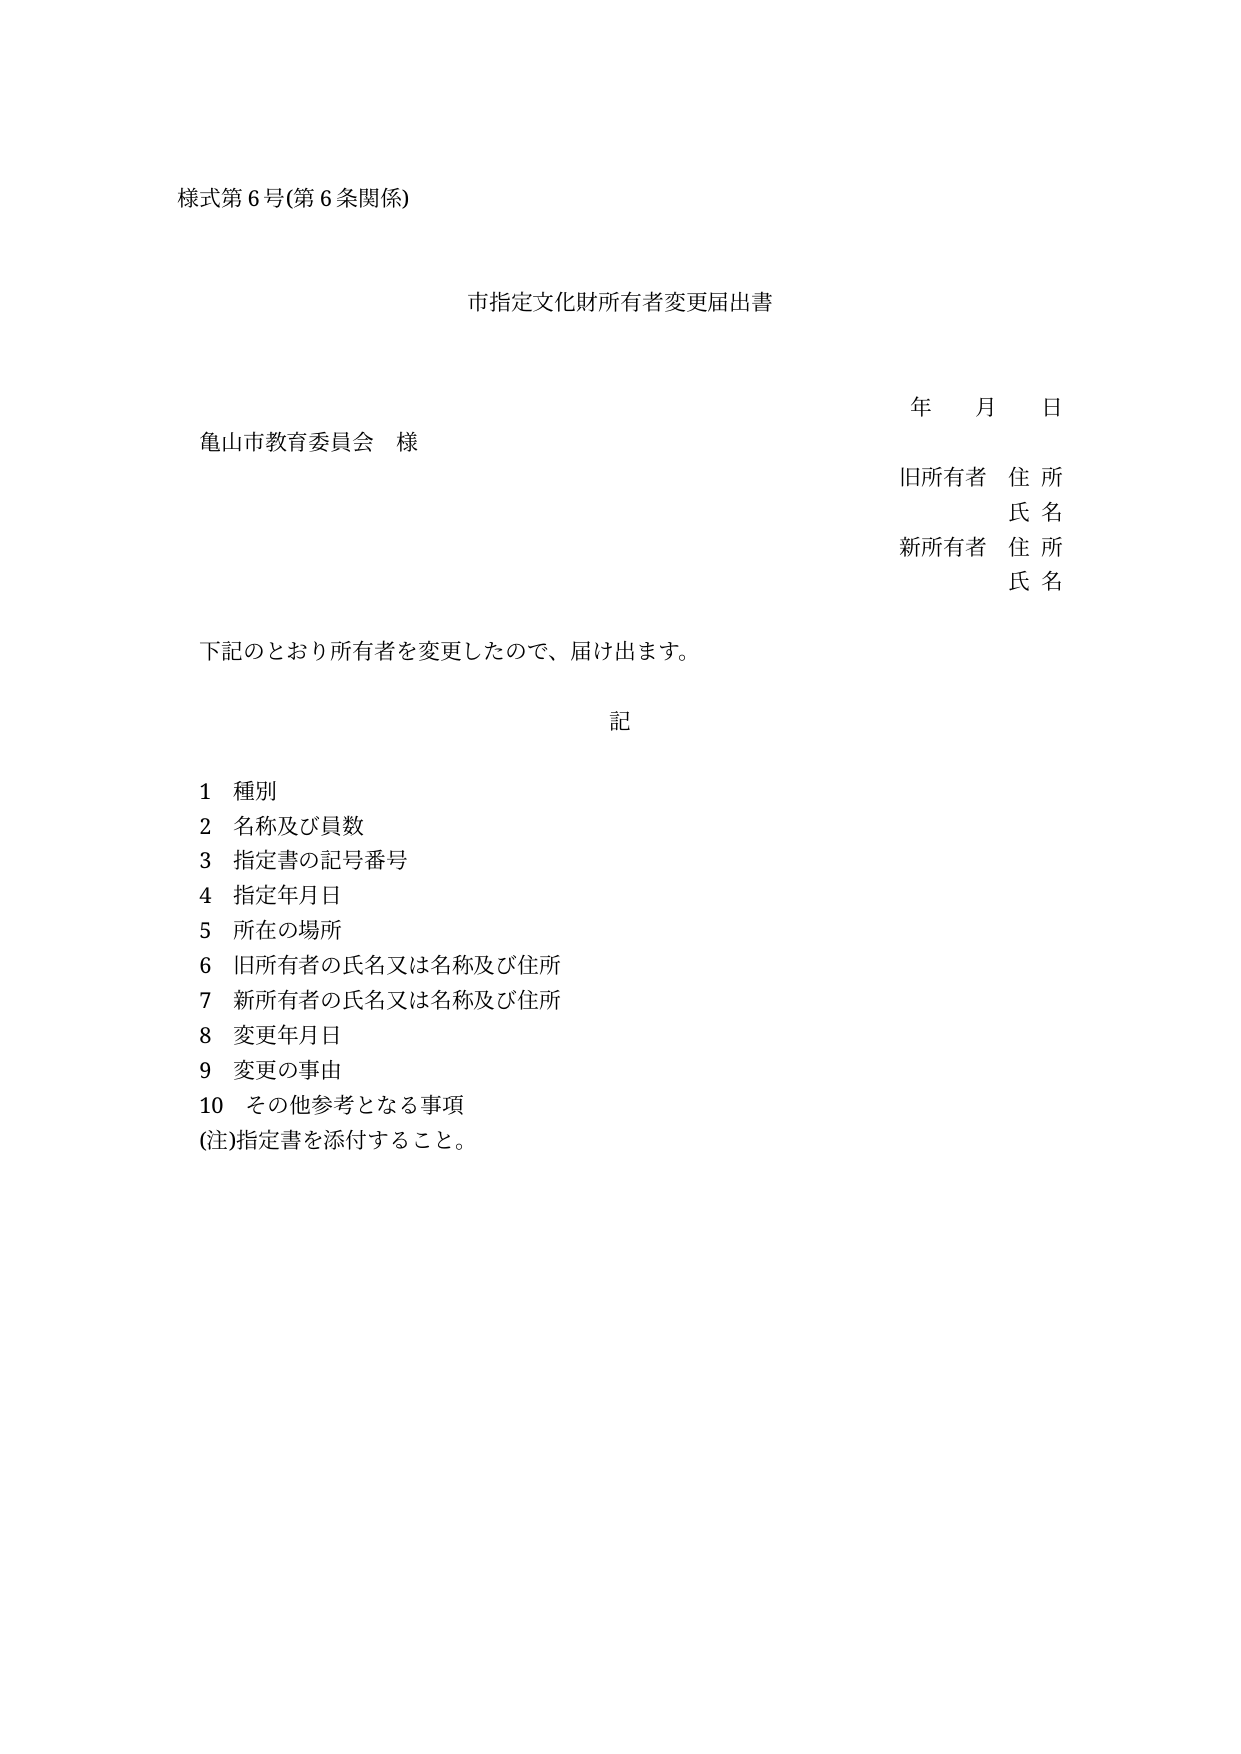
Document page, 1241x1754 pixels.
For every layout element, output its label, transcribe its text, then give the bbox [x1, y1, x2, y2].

text 市指定文化財所有者変更届出書 [177, 284, 1063, 319]
text 氏名 [177, 493, 1063, 528]
text 旧所有者 住所 [177, 458, 1063, 493]
text 下記のとおり所有者を変更したので、届け出ます。 [177, 633, 1063, 668]
text 様式第6号(第6条関係) [177, 179, 1063, 214]
text 年 月 日 [177, 388, 1063, 423]
text 8 変更年月日 [177, 1017, 1063, 1051]
text 4 指定年月日 [177, 877, 1063, 912]
text 7 新所有者の氏名又は名称及び住所 [177, 982, 1063, 1017]
text 3 指定書の記号番号 [177, 842, 1063, 877]
text 9 変更の事由 [177, 1051, 1063, 1086]
text 亀山市教育委員会 様 [177, 423, 1063, 458]
text 氏名 [177, 563, 1063, 598]
text 記 [177, 702, 1063, 737]
text 10 その他参考となる事項 [177, 1086, 1063, 1121]
text 新所有者 住所 [177, 528, 1063, 563]
text (注)指定書を添付すること。 [177, 1121, 1063, 1156]
text 6 旧所有者の氏名又は名称及び住所 [177, 947, 1063, 982]
text 1 種別 [177, 772, 1063, 807]
text 5 所在の場所 [177, 912, 1063, 947]
text 2 名称及び員数 [177, 807, 1063, 842]
